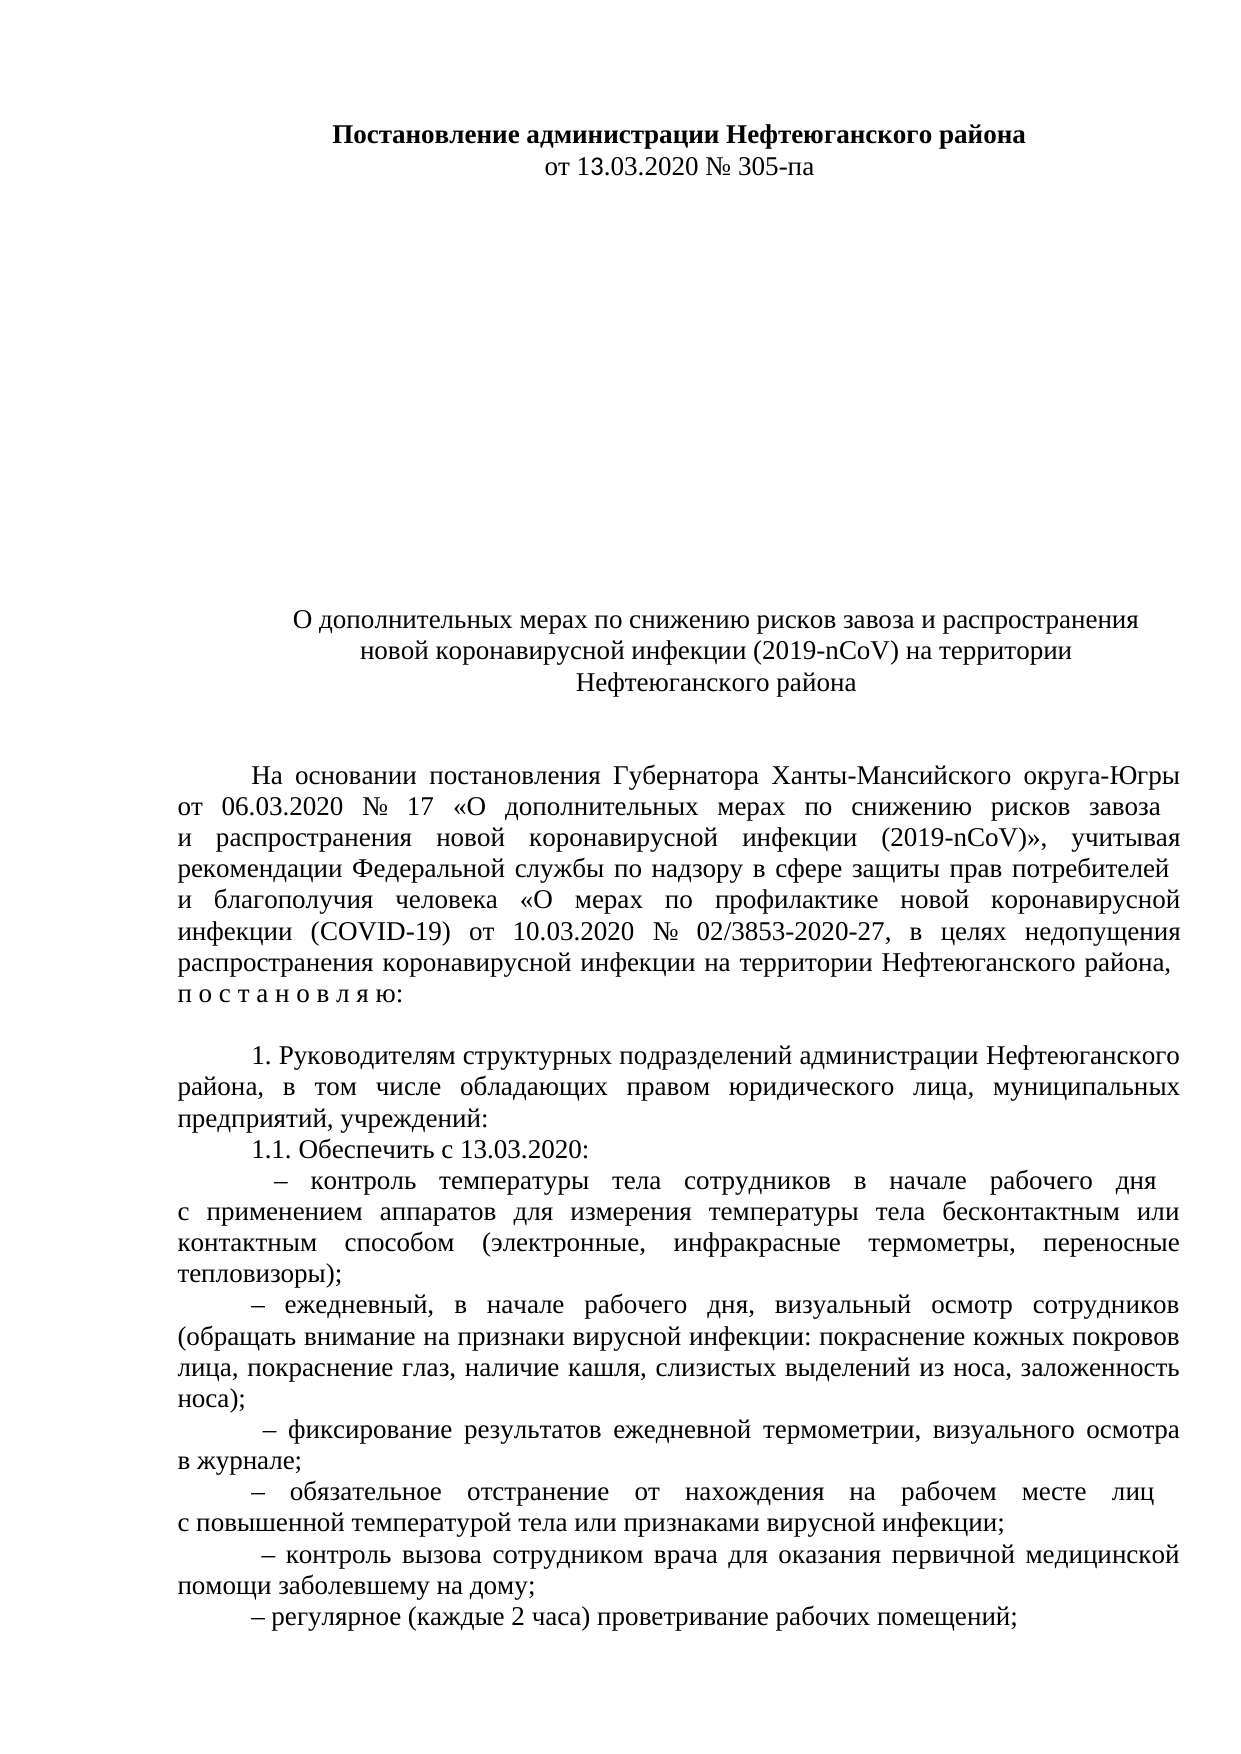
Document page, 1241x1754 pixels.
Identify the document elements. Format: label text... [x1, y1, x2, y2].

text – фиксирование результатов ежедневной термометрии, визуального осмотра в журнале; [177, 1413, 1181, 1475]
text О дополнительных мерах по снижению рисков завоза и распространения [177, 603, 1181, 634]
text 1.1. Обеспечить с 13.03.2020: [177, 1133, 1181, 1164]
text Нефтеюганского района [177, 666, 1181, 697]
text – контроль температуры тела сотрудников в начале рабочего дня с применением аппаратов для измерения температуры тела бесконтактным или контактным способом (электронные, инфракрасные термометры, переносные тепловизоры); [177, 1164, 1181, 1288]
text – ежедневный, в начале рабочего дня, визуальный осмотр сотрудников (обращать внимание на признаки вирусной инфекции: покраснение кожных покровов лица, покраснение глаз, наличие кашля, слизистых выделений из носа, заложенность носа); [177, 1288, 1181, 1413]
text – контроль вызова сотрудником врача для оказания первичной медицинской помощи заболевшему на дому; [177, 1538, 1181, 1600]
text новой коронавирусной инфекции (2019-nCoV) на территории [177, 634, 1181, 666]
text Постановление администрации Нефтеюганского района [177, 118, 1181, 149]
text 1. Руководителям структурных подразделений администрации Нефтеюганского района, в том числе обладающих правом юридического лица, муниципальных предприятий, учреждений: [177, 1039, 1181, 1133]
text – регулярное (каждые 2 часа) проветривание рабочих помещений; [177, 1600, 1181, 1631]
text от 13.03.2020 № 305-па [177, 149, 1181, 182]
text На основании постановления Губернатора Ханты-Мансийского округа-Югры от 06.03.2020 № 17 «О дополнительных мерах по снижению рисков завоза и распространения новой коронавирусной инфекции (2019-nCoV)», учитывая рекомендации Федеральной службы по надзору в сфере защиты прав потребителей и благополучия человека «О мерах по профилактике новой коронавирусной инфекции (COVID-19) от 10.03.2020 № 02/3853-2020-27, в целях недопущения распространения коронавирусной инфекции на территории Нефтеюганского района, п о с т а н о в л я ю: [177, 759, 1181, 1008]
text – обязательное отстранение от нахождения на рабочем месте лиц с повышенной температурой тела или признаками вирусной инфекции; [177, 1475, 1181, 1538]
